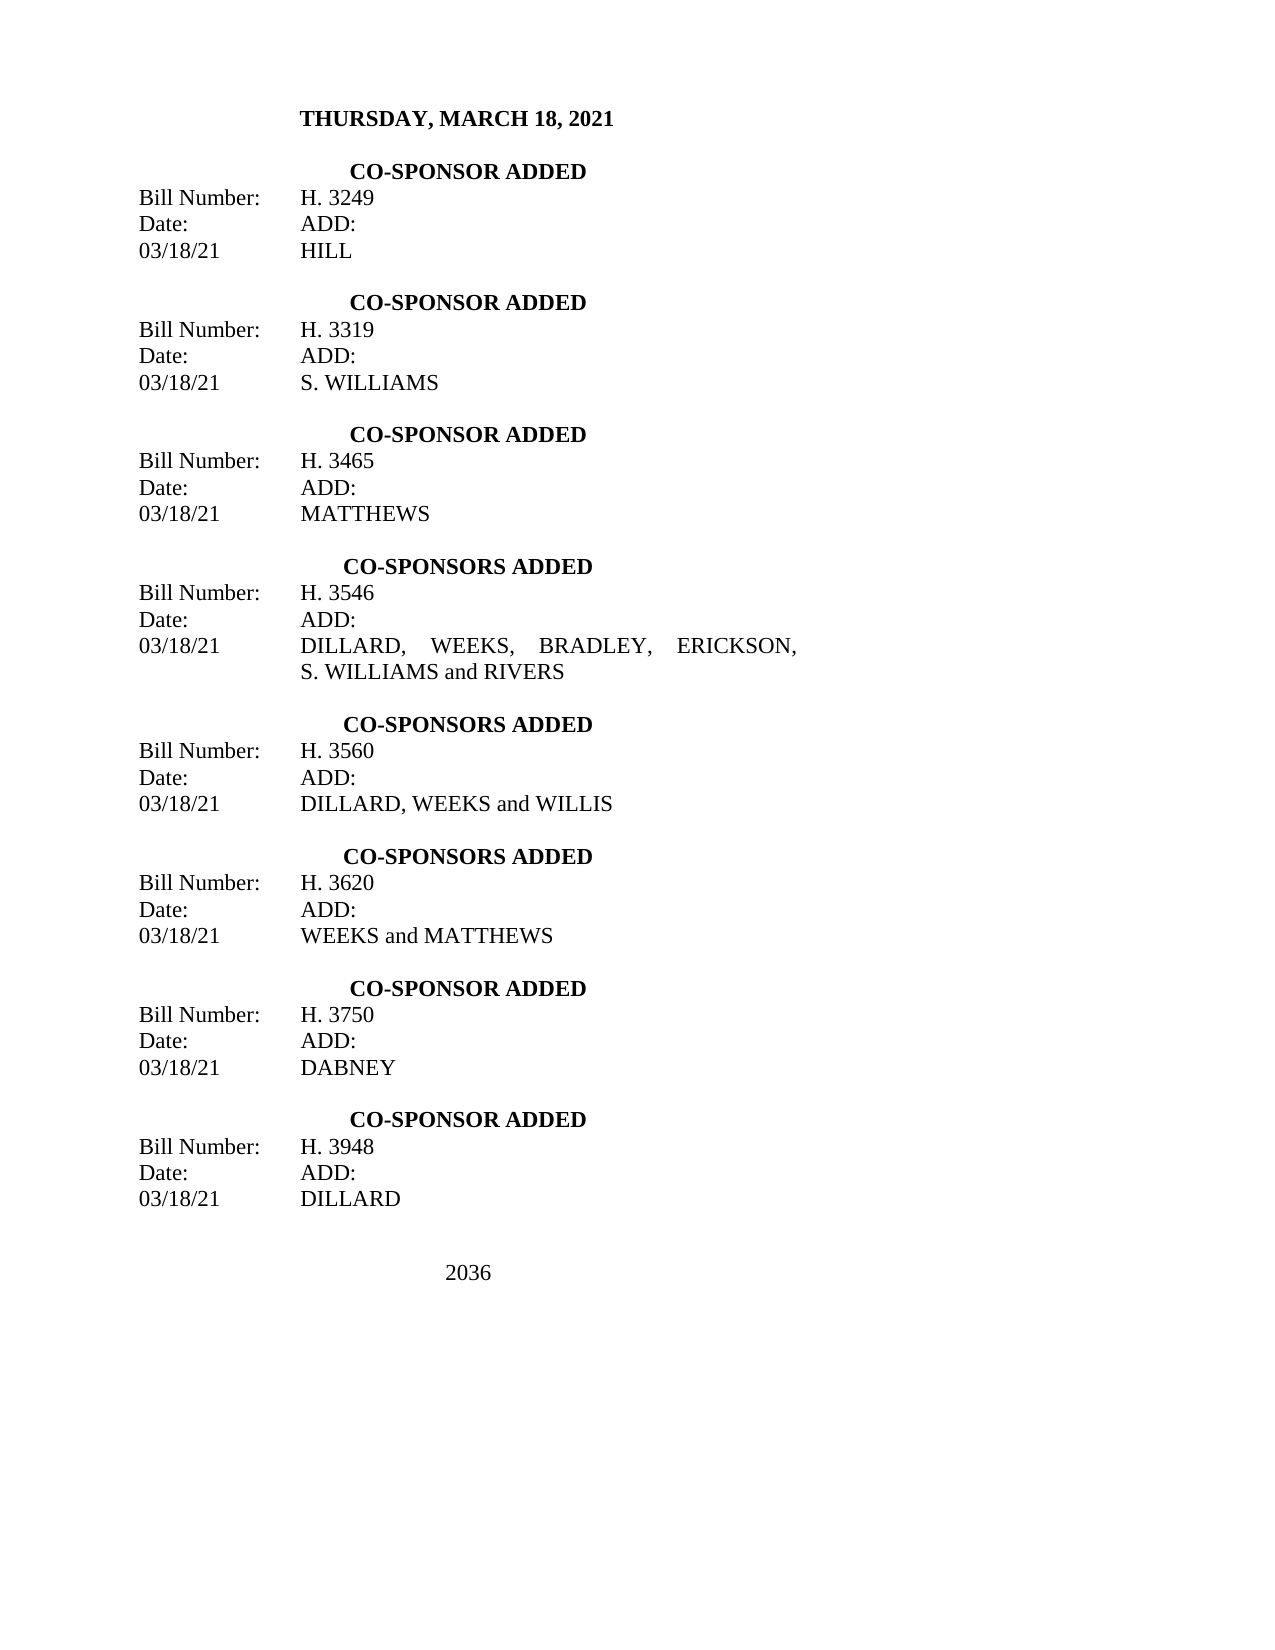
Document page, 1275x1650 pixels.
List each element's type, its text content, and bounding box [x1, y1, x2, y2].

table_cell Date: [128, 210, 289, 237]
table_header H. 3465 [289, 448, 455, 474]
table_cell 03/18/21 [128, 500, 289, 527]
table_cell Date: [128, 1028, 289, 1054]
table_cell HILL [289, 237, 404, 263]
table_cell 03/18/21 [128, 922, 289, 948]
table_cell Date: [128, 1159, 289, 1186]
table_cell Date: [128, 474, 289, 500]
table_cell S. WILLIAMS [289, 369, 465, 395]
table_cell Date: [128, 342, 289, 368]
text CO-SPONSOR ADDED [127, 158, 786, 184]
table_cell WEEKS and MATTHEWS [289, 922, 583, 948]
table_cell ADD: [289, 764, 646, 790]
text CO-SPONSOR ADDED [127, 1106, 786, 1133]
table_header Bill Number: [128, 448, 289, 474]
table_cell MATTHEWS [289, 500, 455, 527]
table_header H. 3546 [289, 579, 808, 606]
table_header Bill Number: [128, 738, 289, 764]
table_header H. 3620 [289, 869, 583, 896]
table_cell Date: [128, 896, 289, 922]
table_cell DABNEY [289, 1054, 422, 1080]
table_cell ADD: [289, 342, 465, 368]
text CO-SPONSOR ADDED [127, 975, 786, 1001]
text CO-SPONSORS ADDED [127, 711, 786, 737]
table_header H. 3319 [289, 316, 465, 342]
text CO-SPONSORS ADDED [127, 553, 786, 579]
table_header Bill Number: [128, 1133, 289, 1159]
table_cell ADD: [289, 1028, 422, 1054]
table_cell ADD: [289, 210, 404, 237]
text CO-SPONSOR ADDED [127, 421, 786, 448]
table_cell DILLARD [289, 1186, 427, 1212]
table_cell 03/18/21 [128, 237, 289, 263]
table_cell ADD: [289, 474, 455, 500]
table_cell Date: [128, 764, 289, 790]
table_header Bill Number: [128, 184, 289, 210]
text CO-SPONSORS ADDED [127, 843, 786, 869]
table_header Bill Number: [128, 1001, 289, 1027]
table_header H. 3560 [289, 738, 646, 764]
table_cell DILLARD, WEEKS and WILLIS [289, 790, 646, 817]
table_cell ADD: [289, 606, 808, 632]
table_header H. 3249 [289, 184, 404, 210]
table_header Bill Number: [128, 579, 289, 606]
table_cell 03/18/21 [128, 369, 289, 395]
table_cell DILLARD, WEEKS, BRADLEY, ERICKSON, S. WILLIAMS and RIVERS [289, 632, 808, 685]
table_header H. 3750 [289, 1001, 422, 1027]
table_cell 03/18/21 [128, 1186, 289, 1212]
table_cell ADD: [289, 1159, 427, 1186]
table_cell 03/18/21 [128, 632, 289, 685]
table_cell 03/18/21 [128, 790, 289, 817]
table_header Bill Number: [128, 869, 289, 896]
table_cell Date: [128, 606, 289, 632]
table_header H. 3948 [289, 1133, 427, 1159]
table_header Bill Number: [128, 316, 289, 342]
text CO-SPONSOR ADDED [127, 289, 786, 316]
table_cell 03/18/21 [128, 1054, 289, 1080]
table_cell ADD: [289, 896, 583, 922]
